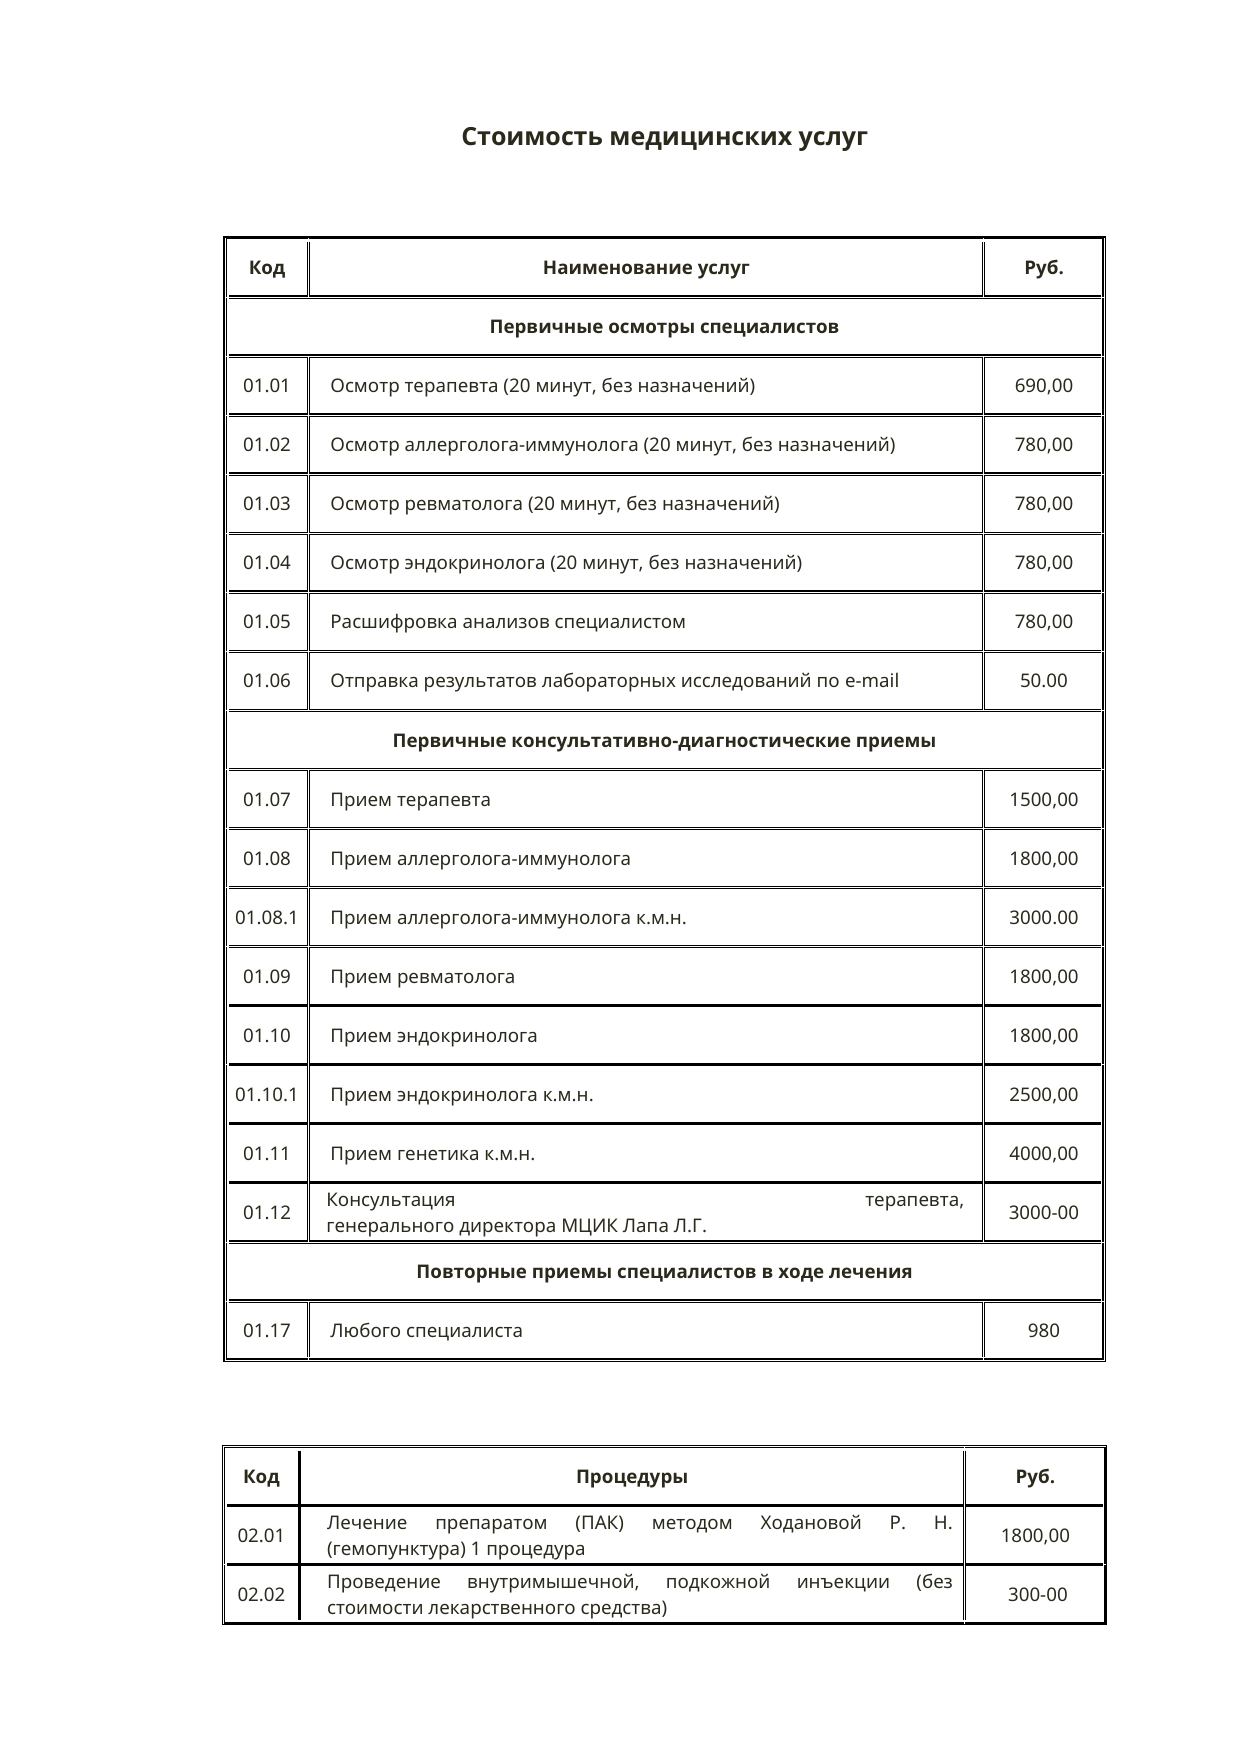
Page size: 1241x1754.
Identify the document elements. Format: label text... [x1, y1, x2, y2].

text Стоимость медицинских услуг [177, 118, 1152, 152]
table_cell 3000.00 [984, 886, 1104, 945]
table_cell 01.05 [227, 590, 307, 649]
table_cell 01.17 [227, 1299, 309, 1358]
table_cell 1800,00 [985, 1004, 1102, 1063]
table_cell Прием генетика к.м.н. [310, 1125, 982, 1181]
table_cell Консультация терапевта, генерального директора МЦИК Лапа Л.Г. [310, 1184, 982, 1240]
table_header Код [225, 1448, 299, 1504]
table_cell Осмотр ревматолога (20 минут, без назначений) [310, 476, 982, 531]
table_cell 01.12 [227, 1181, 307, 1240]
table_cell Прием аллерголога-иммунолога [310, 830, 982, 886]
table_cell Любого специалиста [309, 1303, 984, 1358]
table_cell 01.08.1 [225, 886, 309, 945]
table_cell Проведение внутримышечной, подкожной инъекции (без стоимости лекарственного средства) [299, 1566, 965, 1622]
table_cell 3000-00 [985, 1181, 1102, 1240]
table_header Код [227, 239, 309, 295]
table_cell 01.06 [227, 650, 307, 708]
table_cell Прием терапевта [310, 771, 982, 827]
table_cell 50.00 [985, 650, 1103, 708]
table_cell 01.10 [227, 1004, 307, 1063]
table_cell 01.07 [225, 768, 309, 827]
table_cell Лечение препаратом (ПАК) методом Ходановой Р. Н. (гемопунктура) 1 процедура [301, 1507, 963, 1563]
table_cell 1800,00 [984, 945, 1104, 1004]
table_cell 780,00 [985, 472, 1103, 531]
table_cell 780,00 [985, 413, 1103, 472]
table_cell 01.02 [227, 413, 307, 472]
table_cell Прием эндокринолога [310, 1007, 982, 1063]
table_cell 980 [984, 1299, 1103, 1358]
table_cell Прием эндокринолога к.м.н. [310, 1066, 982, 1122]
table_cell 4000,00 [985, 1122, 1102, 1181]
table_cell 01.08 [225, 827, 309, 886]
table_cell 01.09 [225, 945, 309, 1004]
table_cell 01.10.1 [225, 1063, 307, 1122]
table_cell 01.04 [227, 531, 307, 590]
table_cell Осмотр эндокринолога (20 минут, без назначений) [310, 535, 982, 590]
table_cell 1800,00 [966, 1504, 1104, 1563]
table_header Наименование услуг [309, 239, 984, 295]
table_header Руб. [984, 239, 1102, 295]
table_cell 300-00 [965, 1563, 1106, 1622]
table_cell 01.01 [227, 354, 307, 413]
table_cell 1500,00 [984, 768, 1104, 827]
table_cell 01.11 [227, 1122, 307, 1181]
table_cell 780,00 [985, 590, 1103, 649]
table_cell Прием ревматолога [310, 948, 982, 1004]
table_cell Расшифровка анализов специалистом [310, 594, 982, 649]
table_cell Осмотр аллерголога-иммунолога (20 минут, без назначений) [310, 417, 982, 472]
table_cell 02.01 [225, 1504, 298, 1563]
table_cell 1800,00 [984, 827, 1104, 886]
table_cell Первичные консультативно-диагностические приемы [227, 709, 1103, 768]
table_cell 690,00 [985, 354, 1103, 413]
table_cell 02.02 [223, 1563, 299, 1622]
table_cell Первичные осмотры специалистов [227, 295, 1103, 354]
table_cell 2500,00 [985, 1063, 1104, 1122]
table_cell Отправка результатов лабораторных исследований по e-mail [310, 653, 982, 708]
table_cell 780,00 [985, 531, 1103, 590]
table_cell Прием аллерголога-иммунолога к.м.н. [310, 889, 982, 945]
table_header Руб. [965, 1448, 1104, 1504]
table_cell 01.03 [227, 472, 307, 531]
table_cell Повторные приемы специалистов в ходе лечения [227, 1240, 1103, 1299]
table_cell Осмотр терапевта (20 минут, без назначений) [310, 358, 982, 413]
table_header Процедуры [299, 1448, 965, 1504]
